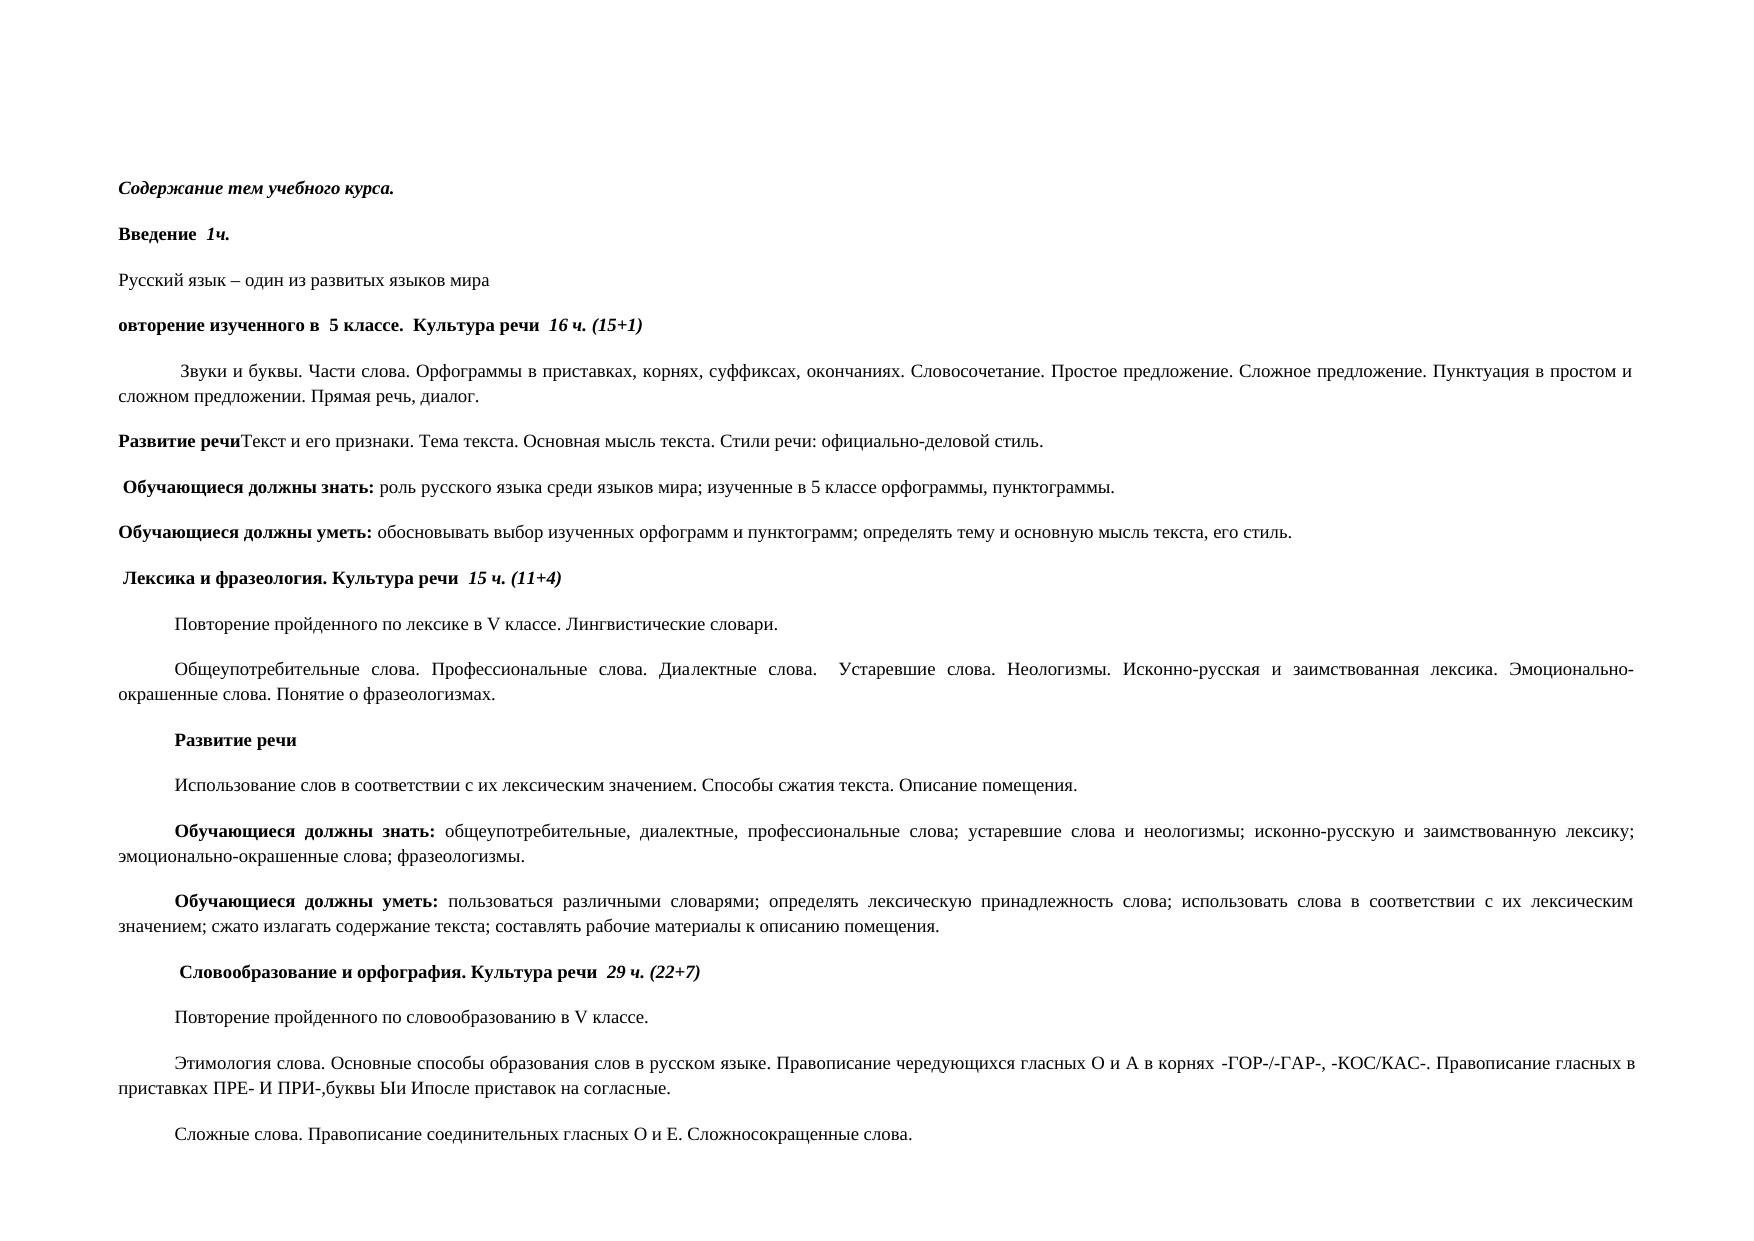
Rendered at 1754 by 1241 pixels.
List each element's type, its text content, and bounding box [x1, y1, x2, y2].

text Повторение пройденного по словообразованию в V классе. [118, 1006, 1636, 1028]
text Лексика и фразеология. Культура речи 15 ч. (11+4) [118, 567, 1636, 588]
text Словообразование и орфография. Культура речи 29 ч. (22+7) [118, 961, 1636, 982]
text Общеупотребительные слова. Профессиональные слова. Диалектные слова. Устаревшие слова. Неологизмы. Исконно-русская и заимствованная лексика. Эмоционально-окрашенные слова. Понятие о фразеологизмах. [118, 658, 1636, 704]
text Введение 1ч. [118, 223, 1636, 244]
text Этимология слова. Основные способы образования слов в русском языке. Правописание чередующихся гласных О и А в корнях -ГОР-/-ГАР-, -КОС/КАС-. Правописание гласных в приставках ПРЕ- И ПРИ-,буквы Ыи Ипосле приставок на согласные. [118, 1052, 1636, 1098]
text Сложные слова. Правописание соединительных гласных О и Е. Сложносокращенные слова. [118, 1122, 1636, 1144]
text Русский язык – один из развитых языков мира [118, 268, 1636, 290]
text овторение изученного в 5 классе. Культура речи 16 ч. (15+1) [118, 314, 1636, 336]
text Содержание тем учебного курса. [118, 177, 1636, 199]
text Обучающиеся должны знать: общеупотребительные, диалектные, профессиональные слова; устаревшие слова и неологизмы; исконно-русскую и заимствованную лексику; эмоционально-окрашенные слова; фразеологизмы. [118, 820, 1636, 866]
text Обучающиеся должны уметь: пользоваться различными словарями; определять лексическую принадлежность слова; использовать слова в соответствии с их лексическим значением; сжато излагать содержание текста; составлять рабочие материалы к описанию помещения. [118, 890, 1636, 937]
text Использование слов в соответствии с их лексическим значением. Способы сжатия текста. Описание помещения. [118, 774, 1636, 796]
text Повторение пройденного по лексике в V классе. Лингвистические словари. [118, 613, 1636, 634]
text Развитие речиТекст и его признаки. Тема текста. Основная мысль текста. Стили речи: официально-деловой стиль. [118, 430, 1636, 452]
text Развитие речи [118, 729, 1636, 750]
text Звуки и буквы. Части слова. Орфограммы в приставках, корнях, суффиксах, окончаниях. Словосочетание. Простое предложение. Сложное предложение. Пунктуация в простом и сложном предложении. Прямая речь, диалог. [118, 360, 1636, 406]
text Обучающиеся должны уметь: обосновывать выбор изученных орфограмм и пунктограмм; определять тему и основную мысль текста, его стиль. [118, 521, 1636, 543]
text Обучающиеся должны знать: роль русского языка среди языков мира; изученные в 5 классе орфограммы, пунктограммы. [118, 476, 1636, 497]
